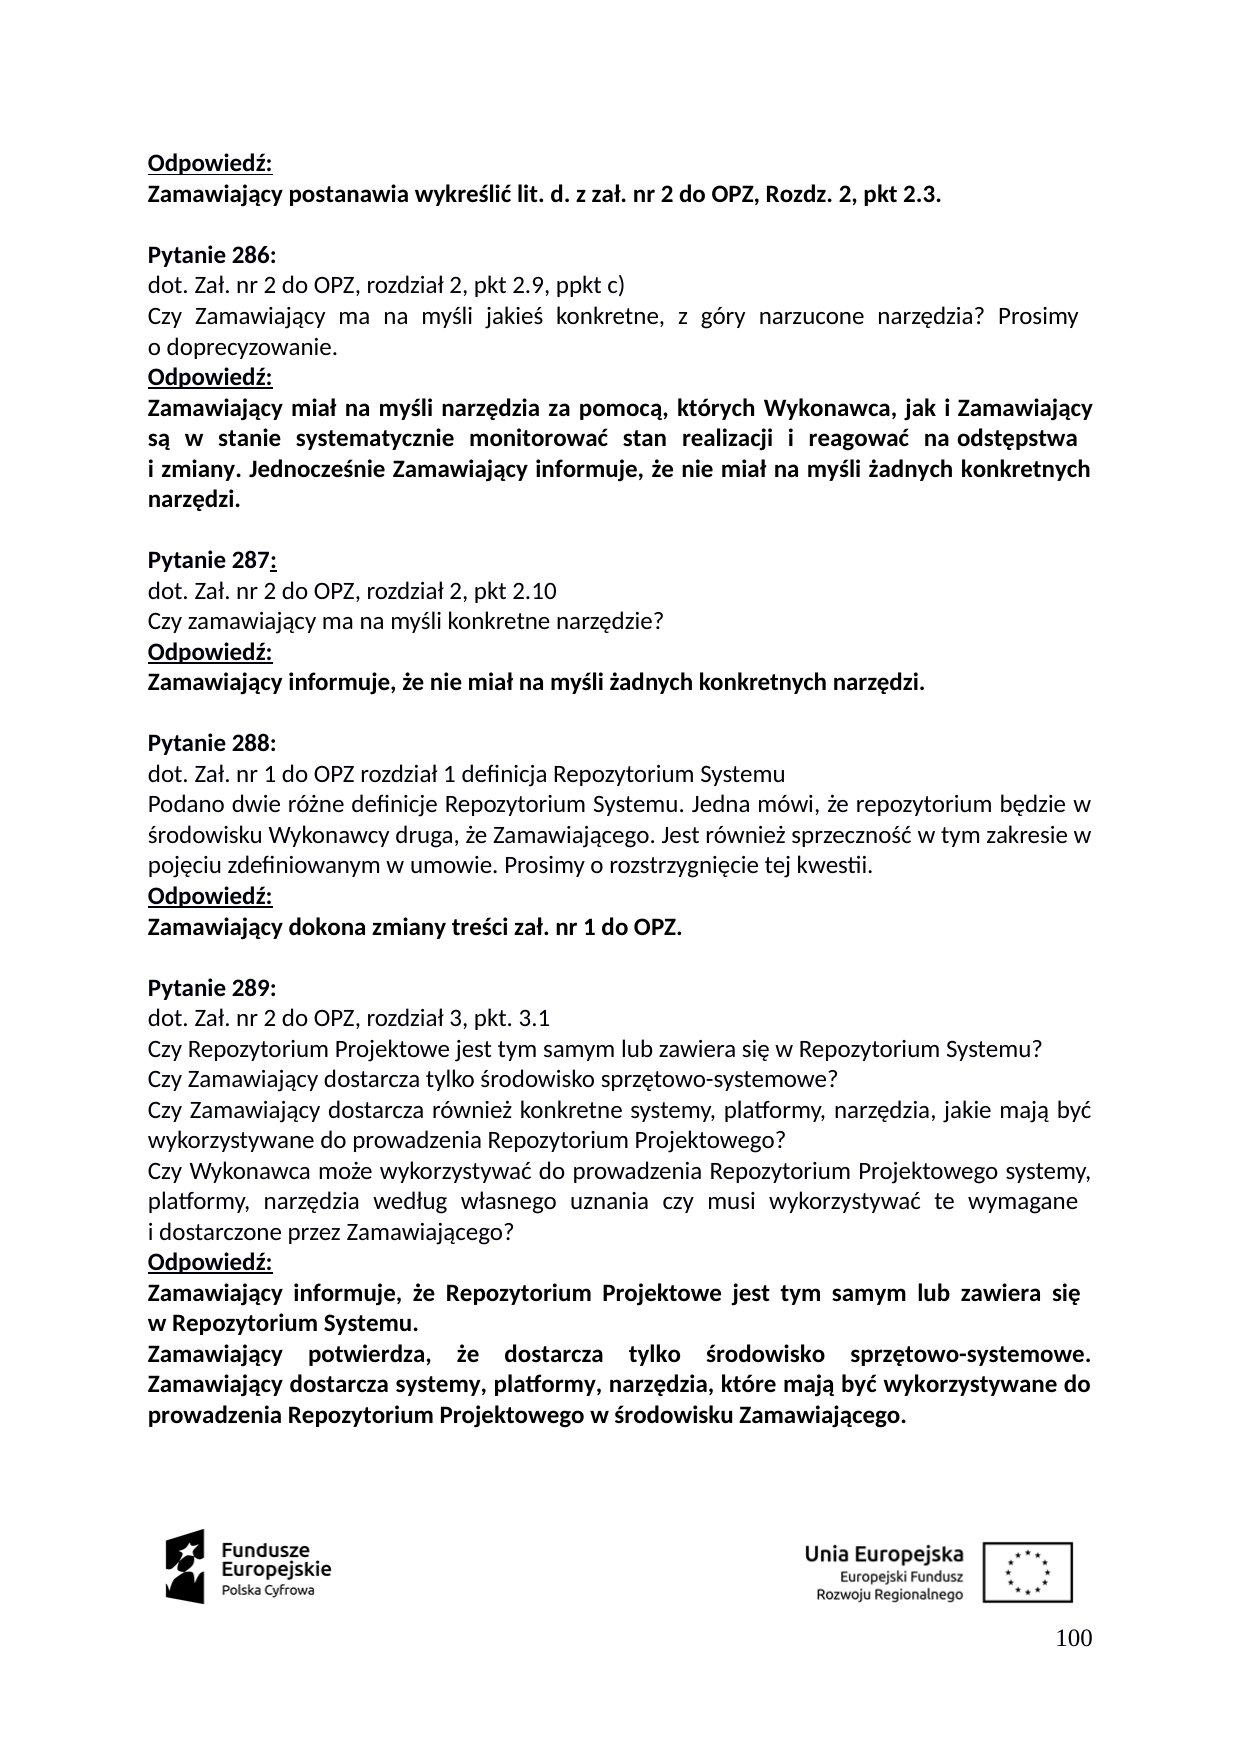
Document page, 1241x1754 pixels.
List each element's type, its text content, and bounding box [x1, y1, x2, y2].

text Czy Zamawiający dostarcza tylko środowisko sprzętowo-systemowe? [148, 1063, 1093, 1094]
text Czy Zamawiający ma na myśli jakieś konkretne, z góry narzucone narzędzia? Prosimy o doprecyzowanie. [148, 300, 1093, 361]
text dot. Zał. nr 2 do OPZ, rozdział 3, pkt. 3.1 [148, 1002, 1093, 1033]
text Czy Wykonawca może wykorzystywać do prowadzenia Repozytorium Projektowego systemy, platformy, narzędzia według własnego uznania czy musi wykorzystywać te wymagane i dostarczone przez Zamawiającego? [148, 1155, 1093, 1246]
text Pytanie 286: [148, 239, 1093, 270]
text Odpowiedź: Zamawiający dokona zmiany treści zał. nr 1 do OPZ. [148, 880, 1093, 941]
text Odpowiedź: Zamawiający informuje, że Repozytorium Projektowe jest tym samym lub zawiera się w Repozytorium Systemu. [148, 1246, 1093, 1338]
text Pytanie 289: [148, 972, 1093, 1002]
picture [147, 1510, 350, 1623]
text dot. Zał. nr 1 do OPZ rozdział 1 definicja Repozytorium Systemu [148, 758, 1093, 788]
text dot. Zał. nr 2 do OPZ, rozdział 2, pkt 2.9, ppkt c) [148, 270, 1093, 300]
text Odpowiedź: Zamawiający miał na myśli narzędzia za pomocą, których Wykonawca, jak i Zamawiający są w stanie systematycznie monitorować stan realizacji i reagować na odstępstwa i zmiany. Jednocześnie Zamawiający informuje, że nie miał na myśli żadnych konkretnych narzędzi. [148, 361, 1093, 514]
picture [786, 1522, 1093, 1623]
text Zamawiający potwierdza, że dostarcza tylko środowisko sprzętowo-systemowe. Zamawiający dostarcza systemy, platformy, narzędzia, które mają być wykorzystywane do prowadzenia Repozytorium Projektowego w środowisku Zamawiającego. [148, 1338, 1093, 1429]
text Odpowiedź: Zamawiający informuje, że nie miał na myśli żadnych konkretnych narzędzi. [148, 636, 1093, 697]
text Pytanie 287: [148, 544, 1093, 575]
text Pytanie 288: [148, 727, 1093, 758]
text dot. Zał. nr 2 do OPZ, rozdział 2, pkt 2.10 [148, 575, 1093, 605]
text Podano dwie różne definicje Repozytorium Systemu. Jedna mówi, że repozytorium będzie w środowisku Wykonawcy druga, że Zamawiającego. Jest również sprzeczność w tym zakresie w pojęciu zdefiniowanym w umowie. Prosimy o rozstrzygnięcie tej kwestii. [148, 788, 1093, 880]
text Czy Repozytorium Projektowe jest tym samym lub zawiera się w Repozytorium Systemu? [148, 1033, 1093, 1063]
text Czy Zamawiający dostarcza również konkretne systemy, platformy, narzędzia, jakie mają być wykorzystywane do prowadzenia Repozytorium Projektowego? [148, 1094, 1093, 1155]
text Odpowiedź: Zamawiający postanawia wykreślić lit. d. z zał. nr 2 do OPZ, Rozdz. 2, pkt 2.3. [148, 148, 1093, 209]
text Czy zamawiający ma na myśli konkretne narzędzie? [148, 605, 1093, 636]
